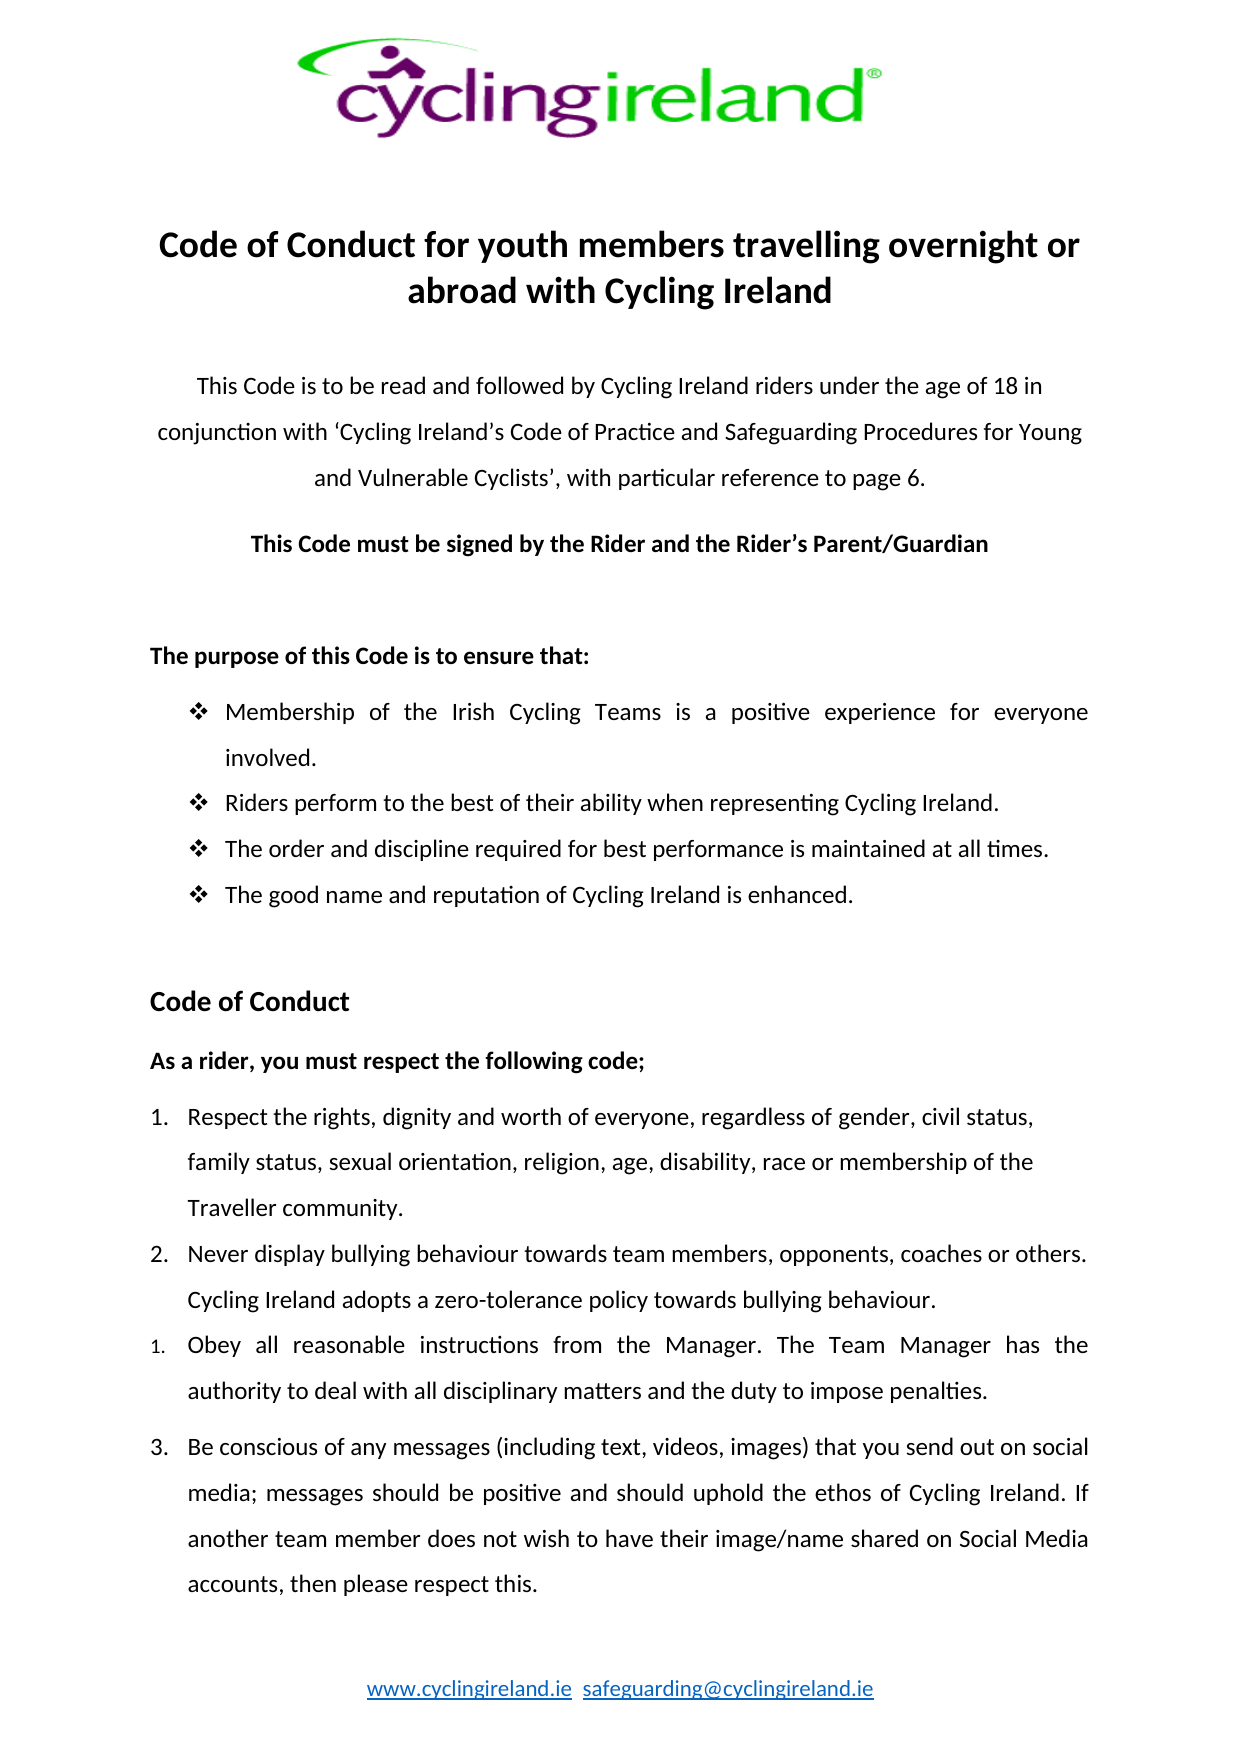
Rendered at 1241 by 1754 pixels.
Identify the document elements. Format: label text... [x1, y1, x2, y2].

text As a rider, you must respect the following code; [150, 1045, 1090, 1076]
picture [252, 30, 933, 145]
list Riders perform to the best of their ability when representing Cycling Ireland. [187, 787, 1090, 818]
text Code of Conduct for youth members travelling overnight or abroad with Cycling Ireland [150, 221, 1090, 312]
text Code of Conduct [150, 983, 1090, 1019]
text This Code is to be read and followed by Cycling Ireland riders under the age of 18 in conjunction with ‘Cycling Ireland’s Code of Practice and Safeguarding Procedures for Young and Vulnerable Cyclists’, with particular reference to page 6. [150, 371, 1090, 492]
text This Code must be signed by the Rider and the Rider’s Parent/Guardian [150, 528, 1090, 559]
list Be conscious of any messages (including text, videos, images) that you send out on social media; messages should be positive and should uphold the ethos of Cycling Ireland. If another team member does not wish to have their image/name shared on Social Media accounts, then please respect this. [150, 1431, 1090, 1599]
list Obey all reasonable instructions from the Manager. The Team Manager has the authority to deal with all disciplinary matters and the duty to impose penalties. [150, 1329, 1090, 1406]
text The purpose of this Code is to ensure that: [150, 640, 1090, 671]
list The good name and reputation of Cycling Ireland is enhanced. [187, 879, 1090, 909]
list Membership of the Irish Cycling Teams is a positive experience for everyone involved. [187, 696, 1090, 772]
list The order and discipline required for best performance is maintained at all times. [187, 833, 1090, 864]
list Never display bullying behaviour towards team members, opponents, coaches or others. Cycling Ireland adopts a zero-tolerance policy towards bullying behaviour. [150, 1238, 1090, 1314]
list Respect the rights, dignity and worth of everyone, regardless of gender, civil status, family status, sexual orientation, religion, age, disability, race or membership of the Traveller community. [150, 1101, 1090, 1223]
